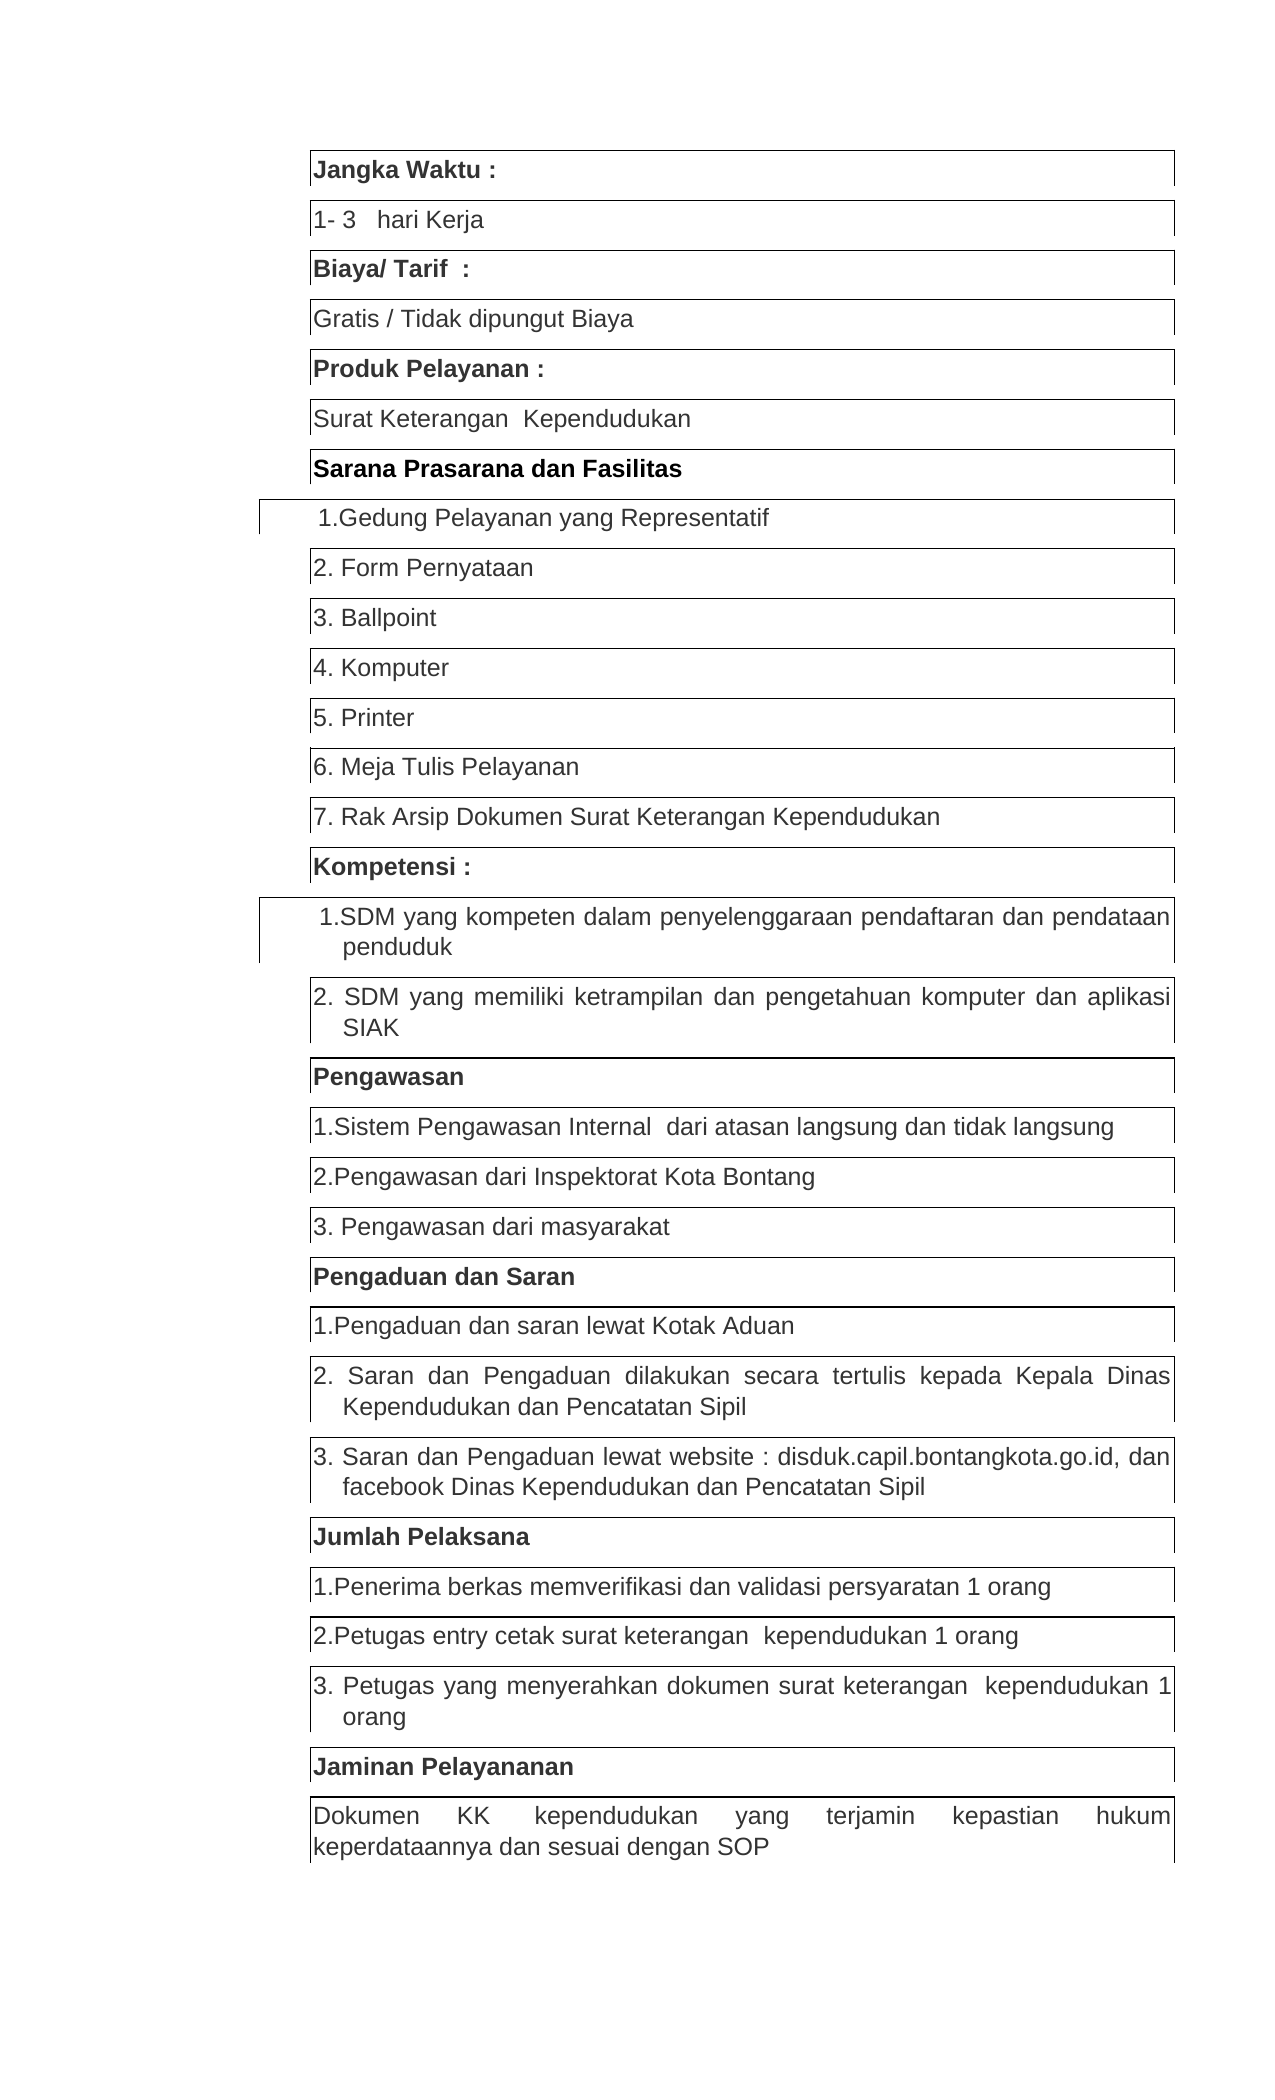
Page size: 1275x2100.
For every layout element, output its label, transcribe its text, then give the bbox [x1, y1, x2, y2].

text 2. Saran dan Pengaduan dilakukan secara tertulis kepada Kepala Dinas Kependudukan dan Pencatatan Sipil [311, 1357, 1174, 1422]
text 1- 3 hari Kerja [311, 201, 1174, 236]
text Jaminan Pelayananan [311, 1748, 1174, 1782]
text 1.Penerima berkas memverifikasi dan validasi persyaratan 1 orang [311, 1568, 1174, 1602]
text 1.Sistem Pengawasan Internal dari atasan langsung dan tidak langsung [311, 1108, 1174, 1143]
text Gratis / Tidak dipungut Biaya [311, 300, 1174, 335]
text 2.Pengawasan dari Inspektorat Kota Bontang [311, 1158, 1174, 1193]
text Biaya/ Tarif : [311, 251, 1174, 285]
text Dokumen KK kependudukan yang terjamin kepastian hukum keperdataannya dan sesuai dengan SOP [311, 1798, 1174, 1863]
text 1.Gedung Pelayanan yang Representatif [260, 500, 1174, 534]
text 1.SDM yang kompeten dalam penyelenggaraan pendaftaran dan pendataan penduduk [260, 898, 1174, 963]
text Surat Keterangan Kependudukan [311, 400, 1174, 435]
text Sarana Prasarana dan Fasilitas [311, 450, 1174, 484]
text Jangka Waktu : [311, 151, 1174, 186]
text 4. Komputer [311, 649, 1174, 684]
text Produk Pelayanan : [311, 350, 1174, 385]
text Jumlah Pelaksana [311, 1518, 1174, 1553]
text 2. Form Pernyataan [311, 549, 1174, 584]
text 7. Rak Arsip Dokumen Surat Keterangan Kependudukan [311, 798, 1174, 833]
text 1.Pengaduan dan saran lewat Kotak Aduan [311, 1308, 1174, 1342]
text 5. Printer [311, 699, 1174, 733]
text Kompetensi : [311, 848, 1174, 883]
text Pengawasan [311, 1059, 1174, 1093]
text 3. Ballpoint [311, 599, 1174, 634]
text 6. Meja Tulis Pelayanan [311, 749, 1174, 783]
text 2.Petugas entry cetak surat keterangan kependudukan 1 orang [311, 1618, 1174, 1652]
text 3. Petugas yang menyerahkan dokumen surat keterangan kependudukan 1 orang [311, 1667, 1174, 1732]
text Pengaduan dan Saran [311, 1258, 1174, 1292]
text 3. Saran dan Pengaduan lewat website : disduk.capil.bontangkota.go.id, dan facebook Dinas Kependudukan dan Pencatatan Sipil [311, 1438, 1174, 1503]
text 2. SDM yang memiliki ketrampilan dan pengetahuan komputer dan aplikasi SIAK [311, 978, 1174, 1043]
text 3. Pengawasan dari masyarakat [311, 1208, 1174, 1243]
